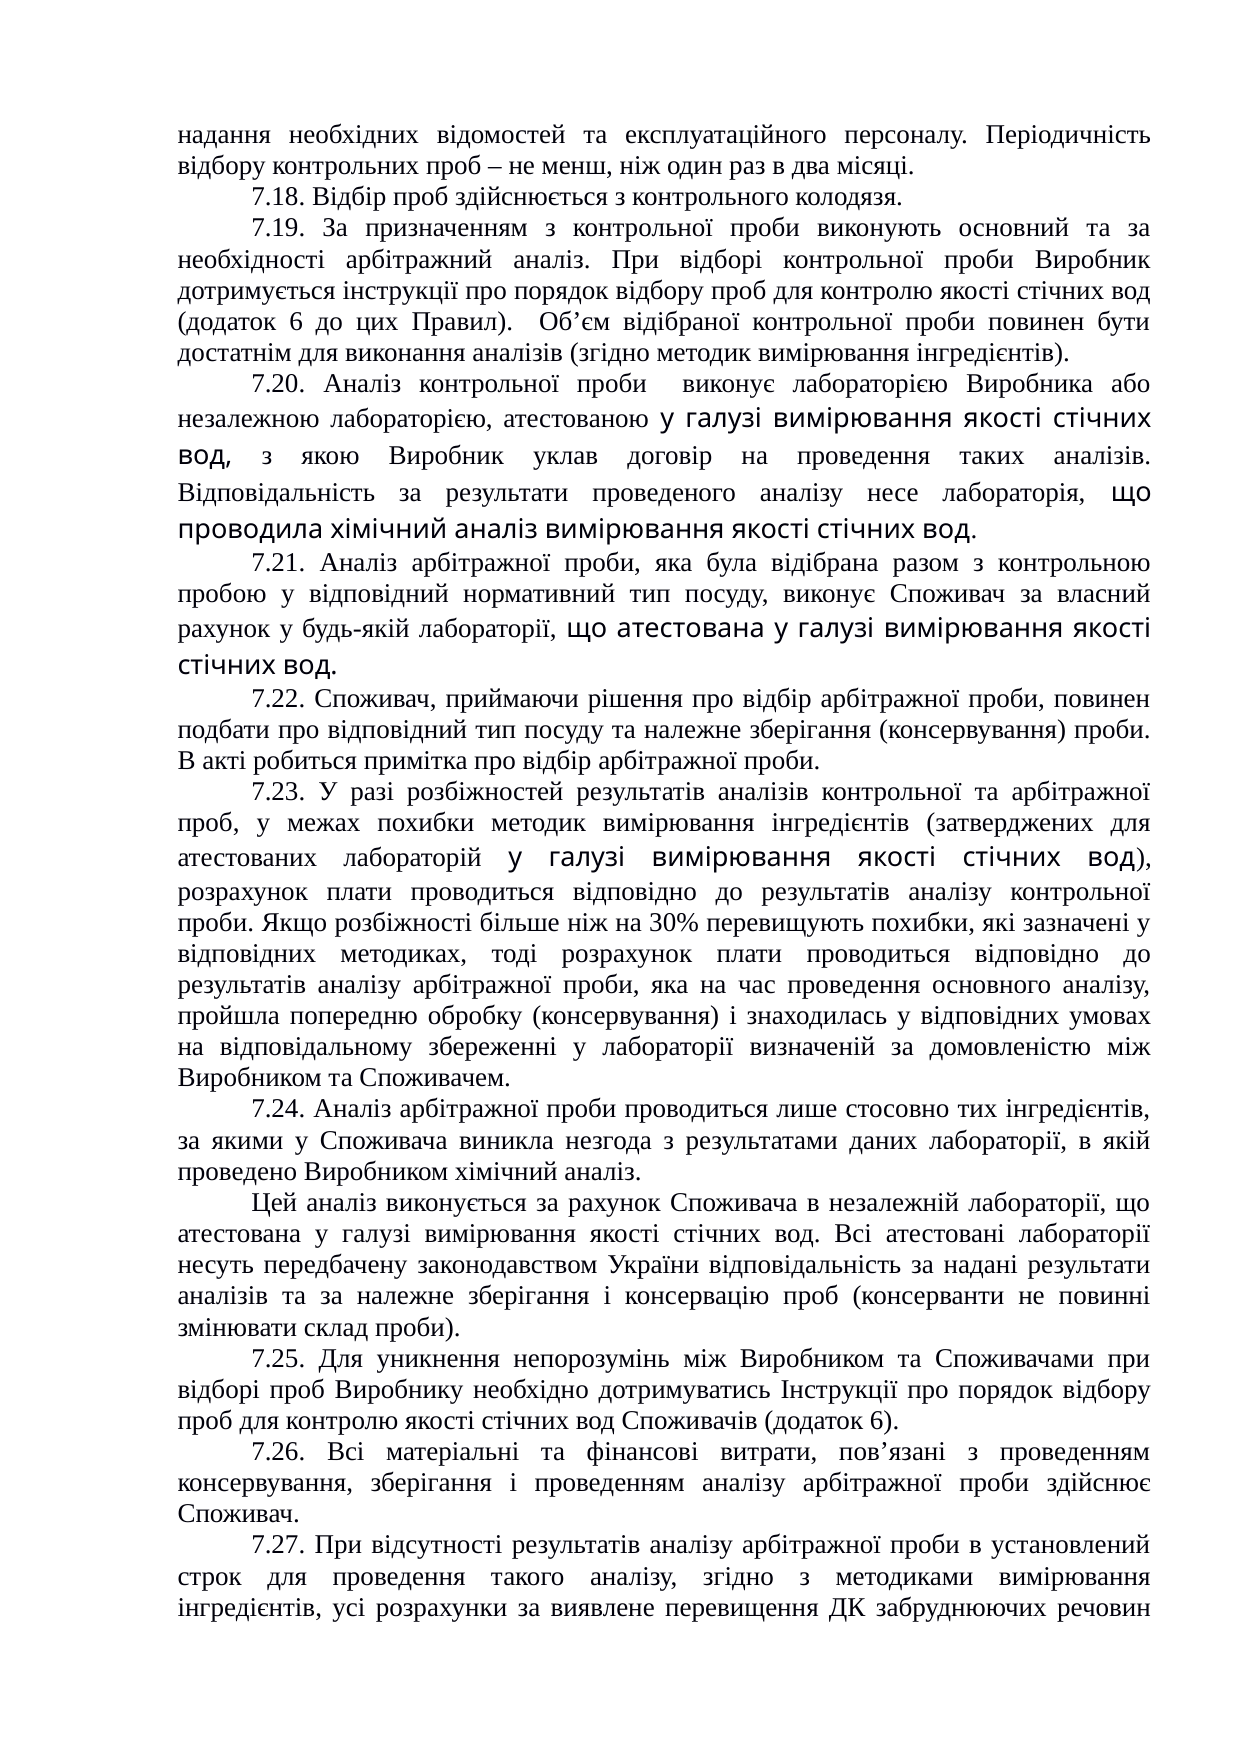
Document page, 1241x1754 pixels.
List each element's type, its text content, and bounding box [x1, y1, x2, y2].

text 7.26. Всі матеріальні та фінансові витрати, пов’язані з проведенням консервування, зберігання і проведенням аналізу арбітражної проби здійснює Споживач. [177, 1435, 1152, 1529]
text 7.20. Аналіз контрольної проби виконує лабораторією Виробника або незалежною лабораторією, атестованою у галузі вимірювання якості стічних вод, з якою Виробник уклав договір на проведення таких аналізів. Відповідальність за результати проведеного аналізу несе лабораторія, що проводила хімічний аналіз вимірювання якості стічних вод. [177, 367, 1152, 546]
text 7.22. Споживач, приймаючи рішення про відбір арбітражної проби, повинен подбати про відповідний тип посуду та належне зберігання (консервування) проби. В акті робиться примітка про відбір арбітражної проби. [177, 682, 1152, 775]
text 7.21. Аналіз арбітражної проби, яка була відібрана разом з контрольною пробою у відповідний нормативний тип посуду, виконує Споживач за власний рахунок у будь-якій лабораторії, що атестована у галузі вимірювання якості стічних вод. [177, 546, 1152, 682]
text 7.18. Відбір проб здійснюється з контрольного колодязя. [177, 180, 1152, 212]
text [177, 1529, 1152, 1622]
text 7.24. Аналіз арбітражної проби проводиться лише стосовно тих інгредієнтів, за якими у Споживача виникла незгода з результатами даних лабораторії, в якій проведено Виробником хімічний аналіз. [177, 1093, 1152, 1186]
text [177, 118, 1152, 180]
text Цей аналіз виконується за рахунок Споживача в незалежній лабораторії, що атестована у галузі вимірювання якості стічних вод. Всі атестовані лабораторії несуть передбачену законодавством України відповідальність за надані результати аналізів та за належне зберігання і консервацію проб (консерванти не повинні змінювати склад проби). [177, 1186, 1152, 1342]
text 7.23. У разі розбіжностей результатів аналізів контрольної та арбітражної проб, у межах похибки методик вимірювання інгредієнтів (затверджених для атестованих лабораторій у галузі вимірювання якості стічних вод), розрахунок плати проводиться відповідно до результатів аналізу контрольної проби. Якщо розбіжності більше ніж на 30% перевищують похибки, які зазначені у відповідних методиках, тоді розрахунок плати проводиться відповідно до результатів аналізу арбітражної проби, яка на час проведення основного аналізу, пройшла попередню обробку (консервування) і знаходилась у відповідних умовах на відповідальному збереженні у лабораторії визначеній за домовленістю між Виробником та Споживачем. [177, 775, 1152, 1093]
text 7.19. За призначенням з контрольної проби виконують основний та за необхідності арбітражний аналіз. При відборі контрольної проби Виробник дотримується інструкції про порядок відбору проб для контролю якості стічних вод (додаток 6 до цих Правил). Об’єм відібраної контрольної проби повинен бути достатнім для виконання аналізів (згідно методик вимірювання інгредієнтів). [177, 212, 1152, 367]
text 7.25. Для уникнення непорозумінь між Виробником та Споживачами при відборі проб Виробнику необхідно дотримуватись Інструкції про порядок відбору проб для контролю якості стічних вод Споживачів (додаток 6). [177, 1342, 1152, 1435]
